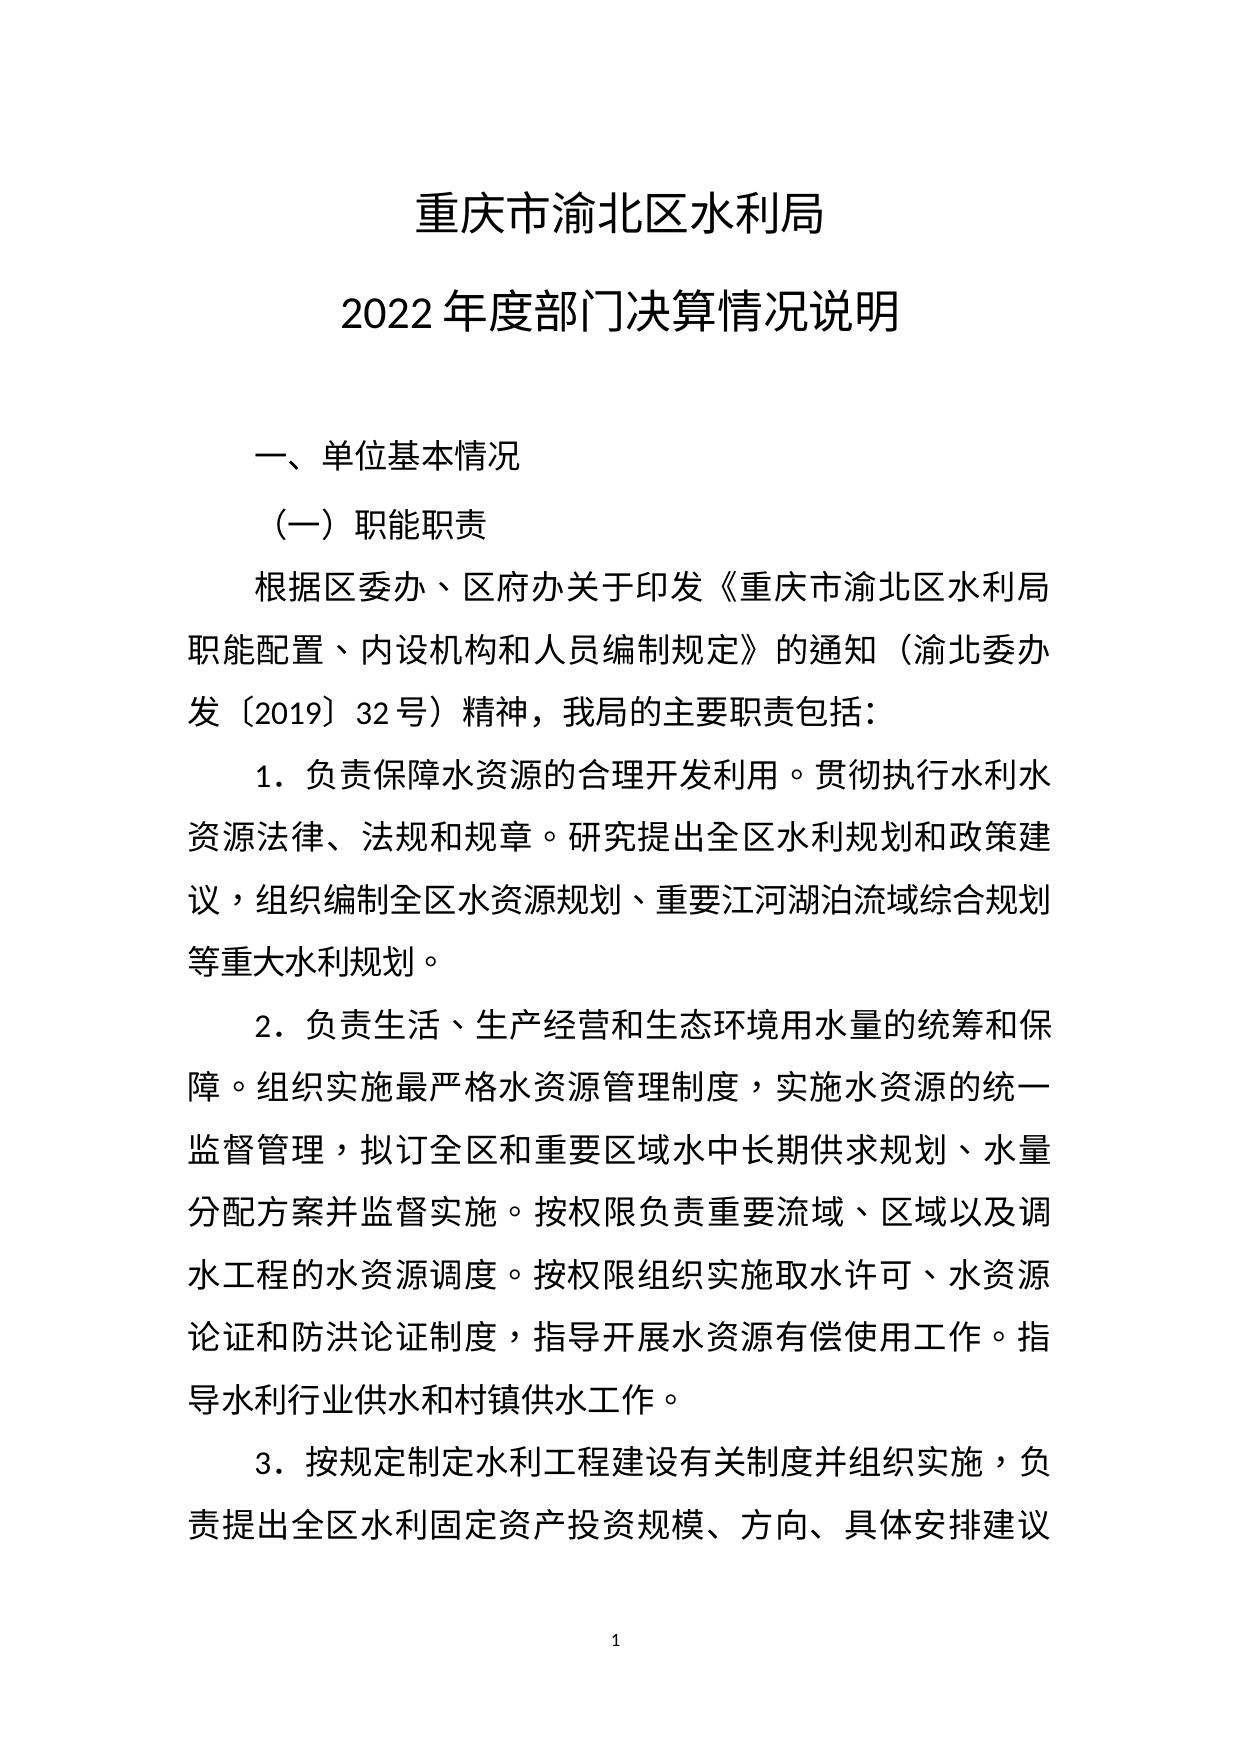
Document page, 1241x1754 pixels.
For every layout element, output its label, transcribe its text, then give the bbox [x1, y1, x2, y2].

text 2．负责生活、生产经营和生态环境用水量的统筹和保障。组织实施最严格水资源管理制度，实施水资源的统一监督管理，拟订全区和重要区域水中长期供求规划、水量分配方案并监督实施。按权限负责重要流域、区域以及调水工程的水资源调度。按权限组织实施取水许可、水资源论证和防洪论证制度，指导开展水资源有偿使用工作。指导水利行业供水和村镇供水工作。 [187, 987, 1053, 1424]
text 2022年度部门决算情况说明 [187, 259, 1053, 357]
text 根据区委办、区府办关于印发《重庆市渝北区水利局职能配置、内设机构和人员编制规定》的通知（渝北委办发〔2019〕32号）精神，我局的主要职责包括： [187, 549, 1053, 737]
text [187, 1424, 1053, 1549]
text （一）职能职责 [187, 487, 1053, 549]
text 重庆市渝北区水利局 [187, 162, 1053, 259]
text 1．负责保障水资源的合理开发利用。贯彻执行水利水资源法律、法规和规章。研究提出全区水利规划和政策建议，组织编制全区水资源规划、重要江河湖泊流域综合规划等重大水利规划。 [187, 737, 1053, 987]
list 一、单位基本情况 [187, 422, 1053, 487]
